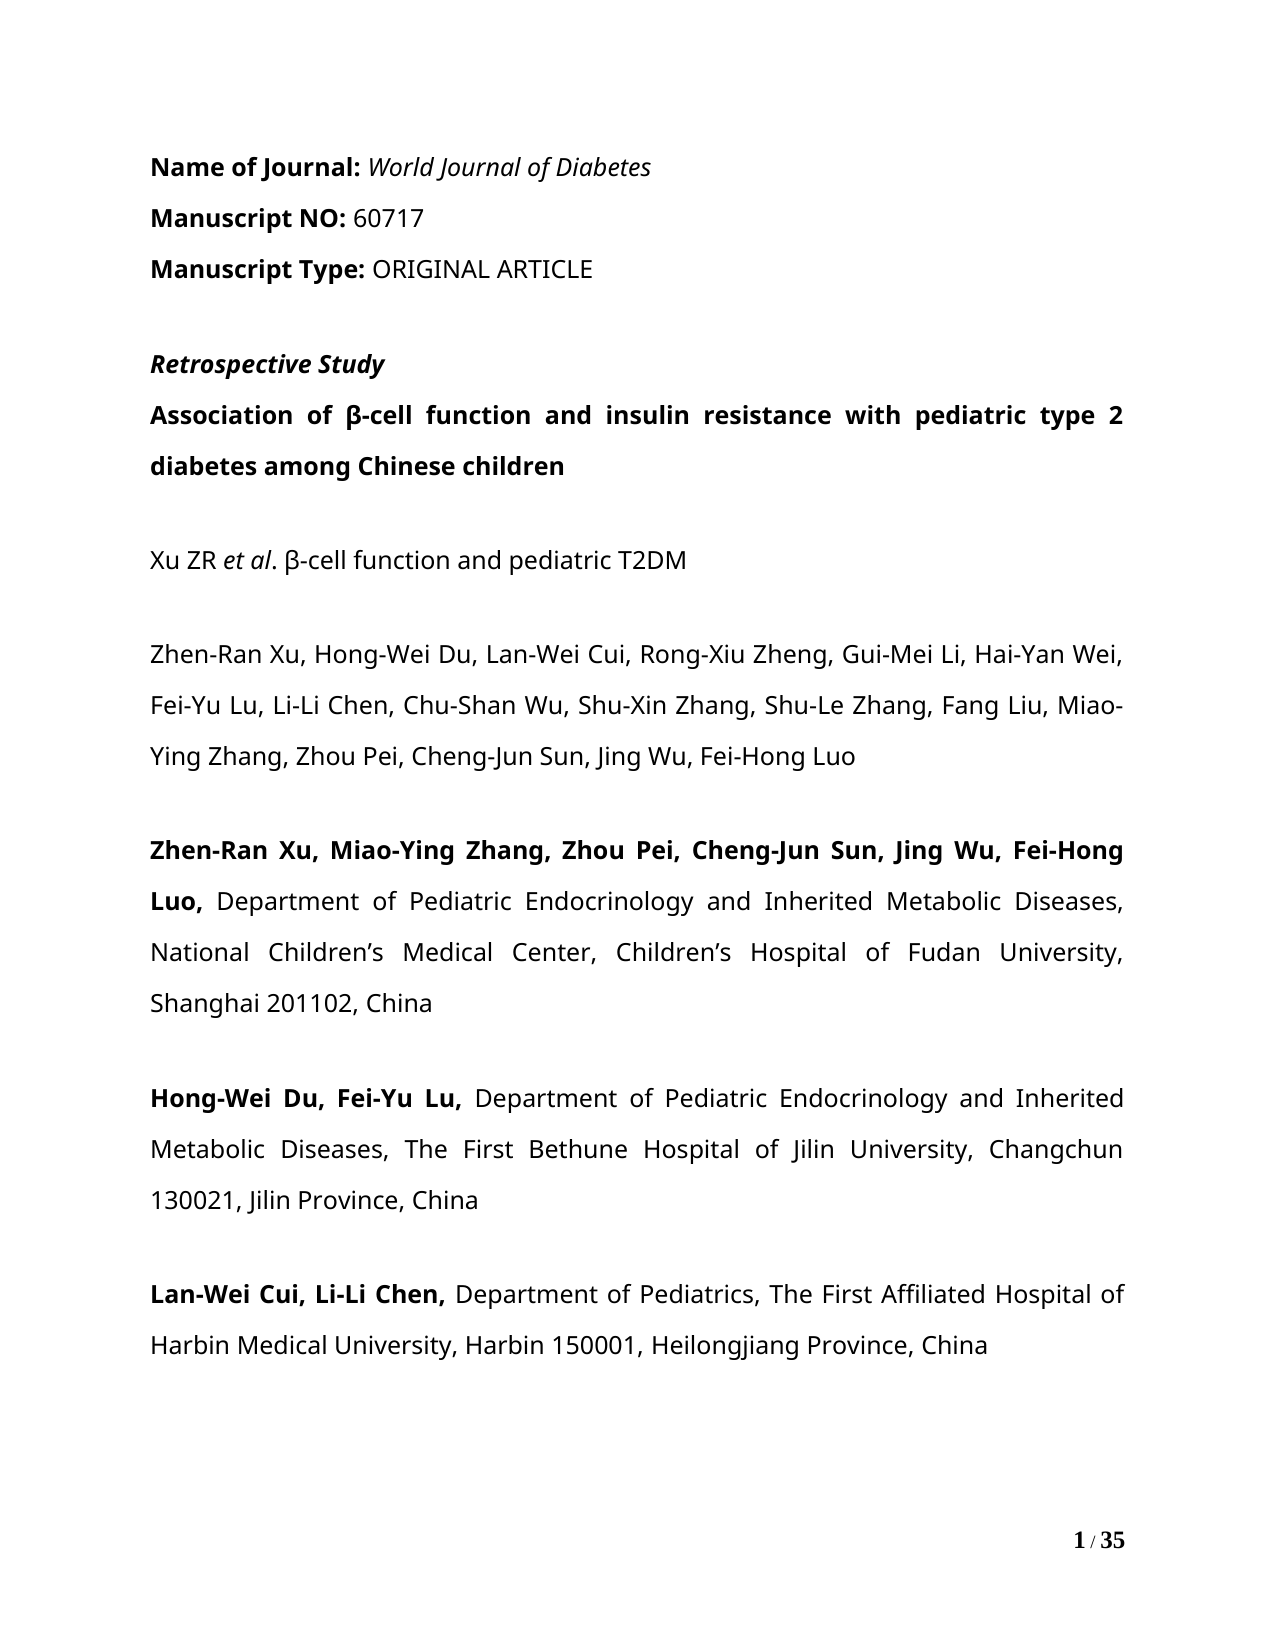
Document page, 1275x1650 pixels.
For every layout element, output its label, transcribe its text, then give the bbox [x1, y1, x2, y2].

text Xu ZR et al. β-cell function and pediatric T2DM [150, 542, 1125, 577]
text Lan-Wei Cui, Li-Li Chen, Department of Pediatrics, The First Affiliated Hospital of Harbin Medical University, Harbin 150001, Heilongjiang Province, China [150, 1276, 1125, 1362]
text Retrospective Study [150, 346, 1125, 380]
text Manuscript Type: ORIGINAL ARTICLE [150, 252, 1125, 286]
text Zhen-Ran Xu, Miao-Ying Zhang, Zhou Pei, Cheng-Jun Sun, Jing Wu, Fei-Hong Luo, Department of Pediatric Endocrinology and Inherited Metabolic Diseases, National Children’s Medical Center, Children’s Hospital of Fudan University, Shanghai 201102, China [150, 833, 1125, 1020]
text Zhen-Ran Xu, Hong-Wei Du, Lan-Wei Cui, Rong-Xiu Zheng, Gui-Mei Li, Hai-Yan Wei, Fei-Yu Lu, Li-Li Chen, Chu-Shan Wu, Shu-Xin Zhang, Shu-Le Zhang, Fang Liu, Miao-Ying Zhang, Zhou Pei, Cheng-Jun Sun, Jing Wu, Fei-Hong Luo [150, 637, 1125, 773]
text Manuscript NO: 60717 [150, 201, 1125, 235]
text Association of β-cell function and insulin resistance with pediatric type 2 diabetes among Chinese children [150, 397, 1125, 482]
text Hong-Wei Du, Fei-Yu Lu, Department of Pediatric Endocrinology and Inherited Metabolic Diseases, The First Bethune Hospital of Jilin University, Changchun 130021, Jilin Province, China [150, 1080, 1125, 1216]
text Name of Journal: World Journal of Diabetes [150, 150, 1125, 184]
